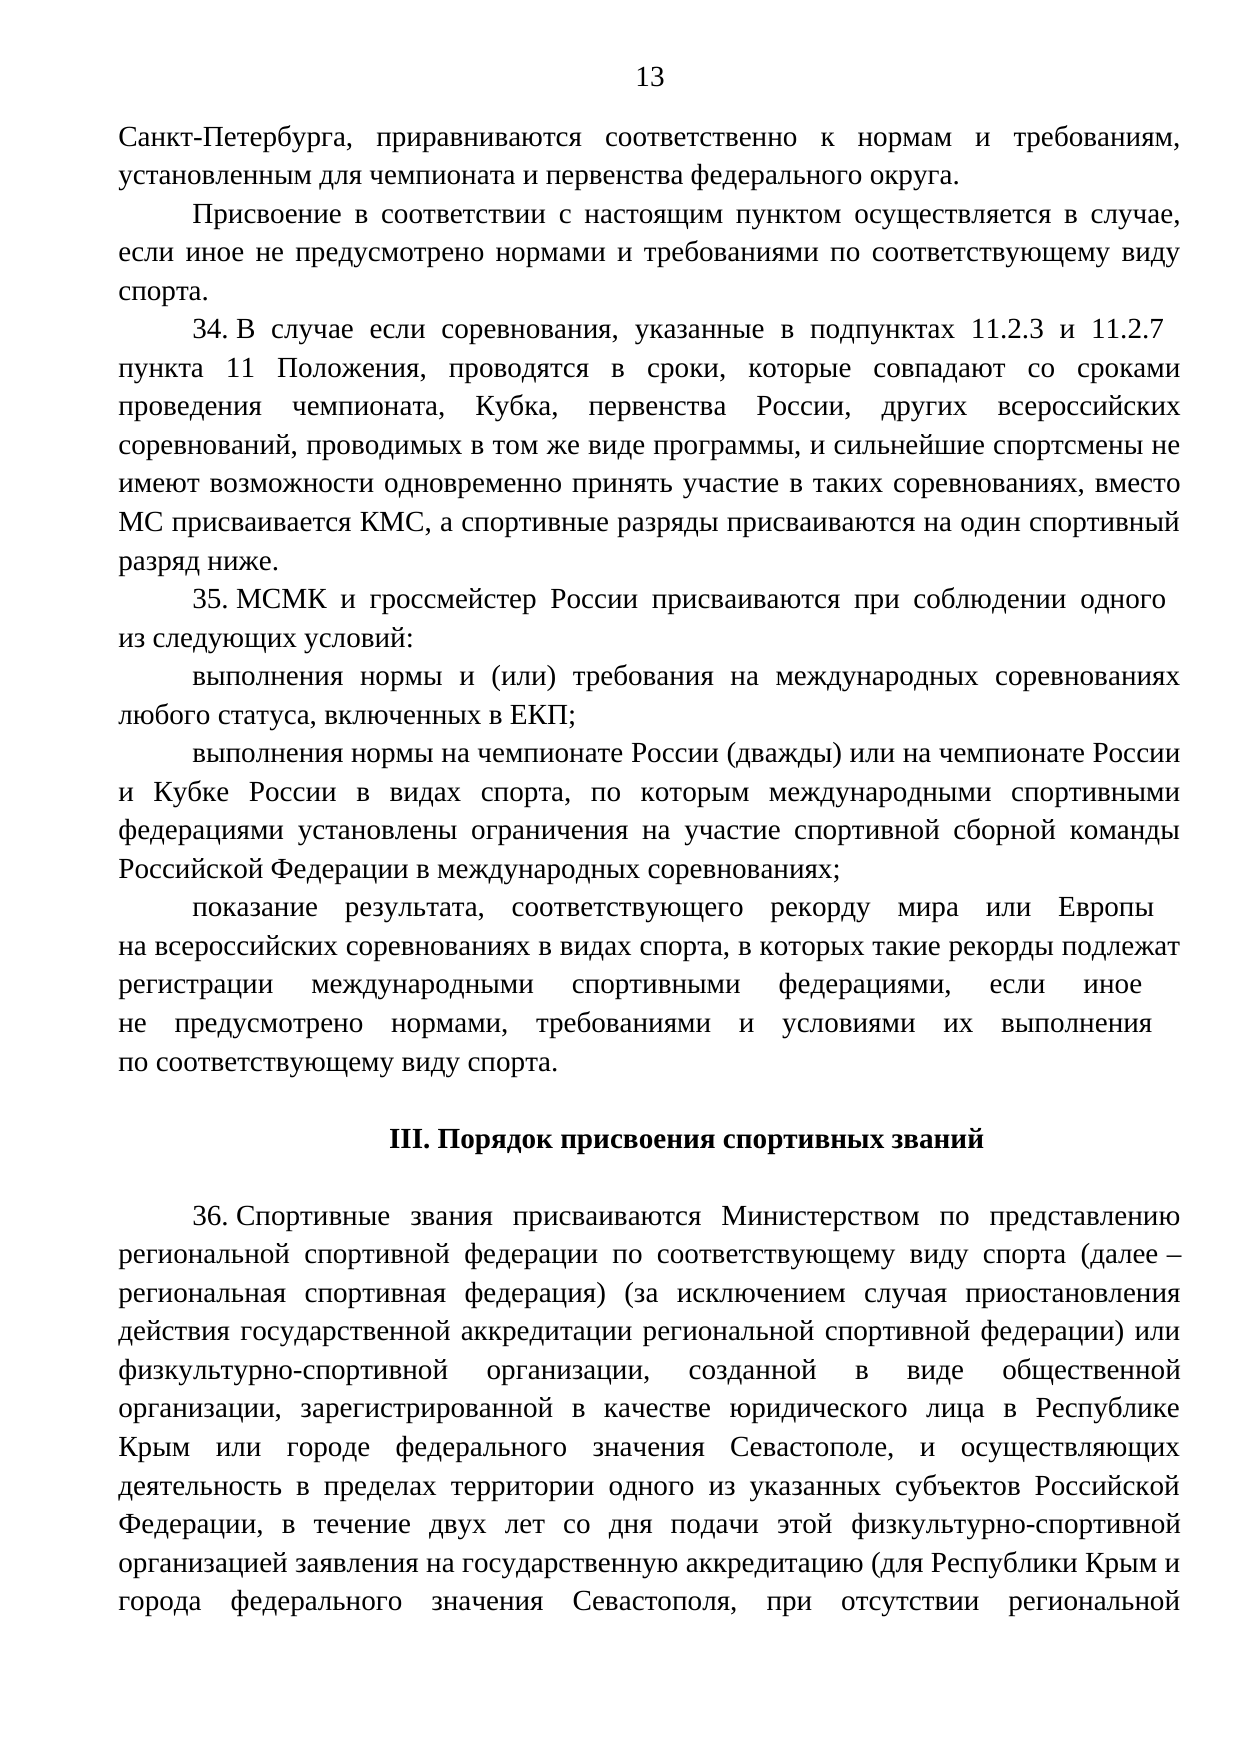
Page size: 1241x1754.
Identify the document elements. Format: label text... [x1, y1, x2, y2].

list выполнения нормы на чемпионате России (дважды) или на чемпионате России и Кубке России в видах спорта, по которым международными спортивными федерациями установлены ограничения на участие спортивной сборной команды Российской Федерации в международных соревнованиях; [118, 735, 1181, 884]
text III. Порядок присвоения спортивных званий [118, 1121, 1181, 1154]
list Присвоение в соответствии с настоящим пунктом осуществляется в случае, если иное не предусмотрено нормами и требованиями по соответствующему виду спорта. [118, 196, 1181, 306]
list выполнения нормы и (или) требования на международных соревнованиях любого статуса, включенных в ЕКП; [118, 658, 1181, 730]
list показание результата, соответствующего рекорду мира или Европы на всероссийских соревнованиях в видах спорта, в которых такие рекорды подлежат регистрации международными спортивными федерациями, если иное не предусмотрено нормами, требованиями и условиями их выполнения по соответствующему виду спорта. [118, 889, 1181, 1077]
list 35. МСМК и гроссмейстер России присваиваются при соблюдении одного из следующих условий: [118, 581, 1181, 653]
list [118, 1198, 1181, 1617]
list 34. В случае если соревнования, указанные в подпунктах 11.2.3 и 11.2.7 пункта 11 Положения, проводятся в сроки, которые совпадают со сроками проведения чемпионата, Кубка, первенства России, других всероссийских соревнований, проводимых в том же виде программы, и сильнейшие спортсмены не имеют возможности одновременно принять участие в таких соревнованиях, вместо МС присваивается КМС, а спортивные разряды присваиваются на один спортивный разряд ниже. [118, 311, 1181, 576]
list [118, 119, 1181, 191]
